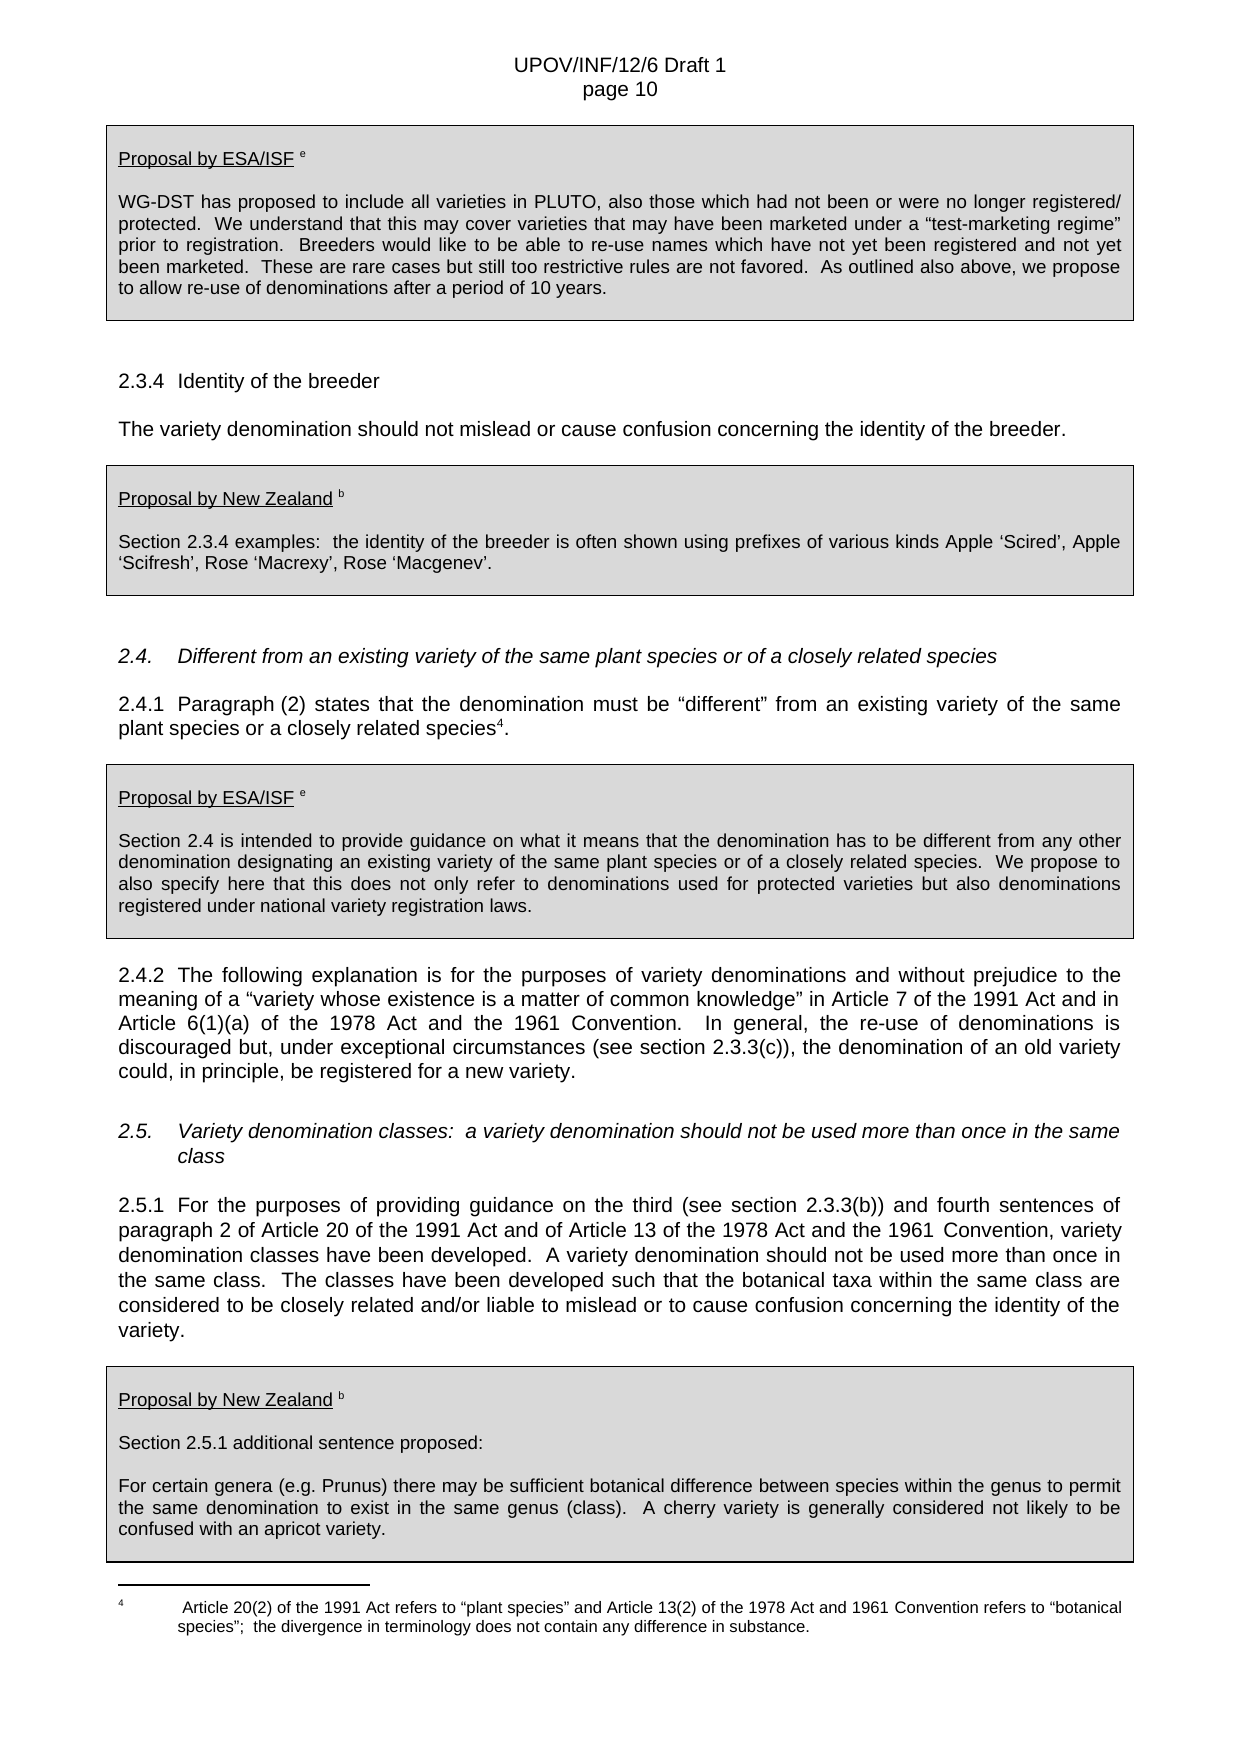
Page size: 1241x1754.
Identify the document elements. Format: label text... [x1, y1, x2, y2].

table_header Proposal by ESA/ISF e WG-DST has proposed to include all varieties in PLUTO, also those which had not been or were no longer registered/ protected. We understand that this may cover varieties that may have been marketed under a “test-marketing regime” prior to registration. Breeders would like to be able to re-use names which have not yet been registered and not yet been marketed. These are rare cases but still too restrictive rules are not favored. As outlined also above, we propose to allow re-use of denominations after a period of 10 years. [107, 126, 1133, 320]
text 2.4.2 The following explanation is for the purposes of variety denominations and without prejudice to the meaning of a “variety whose existence is a matter of common knowledge” in Article 7 of the 1991 Act and in Article 6(1)(a) of the 1978 Act and the 1961 Convention. In general, the re-use of denominations is discouraged but, under exceptional circumstances (see section 2.3.3(c)), the denomination of an old variety could, in principle, be registered for a new variety. [118, 963, 1122, 1082]
text 2.4.1 Paragraph (2) states that the denomination must be “different” from an existing variety of the same plant species or a closely related species. [118, 692, 1122, 740]
table_header Proposal by ESA/ISF e Section 2.4 is intended to provide guidance on what it means that the denomination has to be different from any other denomination designating an existing variety of the same plant species or of a closely related species. We propose to also specify here that this does not only refer to denominations used for protected varieties but also denominations registered under national variety registration laws. [107, 765, 1133, 938]
table_header Proposal by New Zealand b Section 2.5.1 additional sentence proposed: For certain genera (e.g. Prunus) there may be sufficient botanical difference between species within the genus to permit the same denomination to exist in the same genus (class). A cherry variety is generally considered not likely to be confused with an apricot variety. [107, 1367, 1133, 1561]
text 2.4. Different from an existing variety of the same plant species or of a closely related species [118, 644, 1122, 668]
text 2.5.1 For the purposes of providing guidance on the third (see section 2.3.3(b)) and fourth sentences of paragraph 2 of Article 20 of the 1991 Act and of Article 13 of the 1978 Act and the 1961 Convention, variety denomination classes have been developed. A variety denomination should not be used more than once in the same class. The classes have been developed such that the botanical taxa within the same class are considered to be closely related and/or liable to mislead or to cause confusion concerning the identity of the variety. [118, 1192, 1122, 1342]
text The variety denomination should not mislead or cause confusion concerning the identity of the breeder. [118, 417, 1122, 441]
text 2.3.4 Identity of the breeder [118, 369, 1122, 393]
text 2.5. Variety denomination classes: a variety denomination should not be used more than once in the same class [118, 1118, 1122, 1168]
table_header Proposal by New Zealand b Section 2.3.4 examples: the identity of the breeder is often shown using prefixes of various kinds Apple ‘Scired’, Apple ‘Scifresh’, Rose ‘Macrexy’, Rose ‘Macgenev’. [107, 466, 1133, 595]
